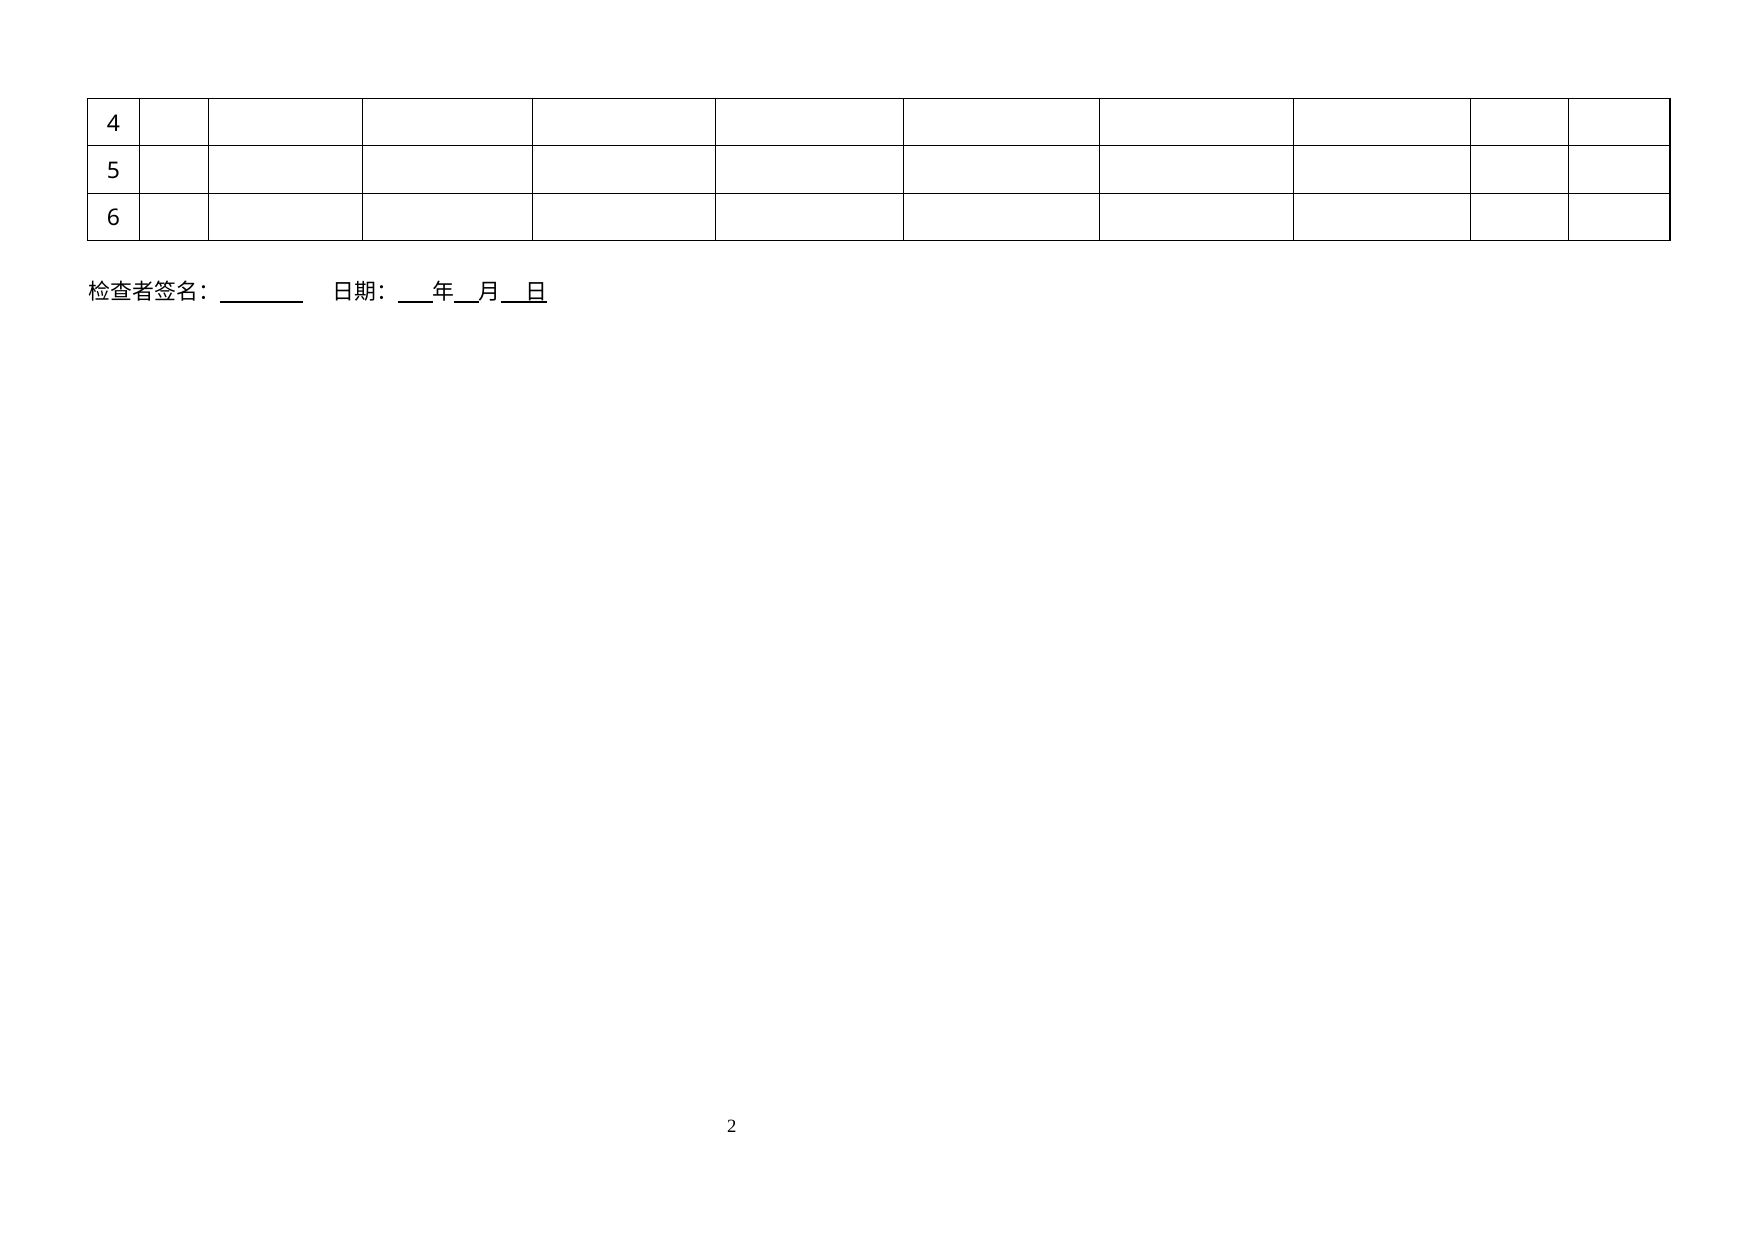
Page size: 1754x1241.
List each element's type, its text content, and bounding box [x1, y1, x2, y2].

table_cell [140, 194, 208, 240]
table_cell [1471, 194, 1568, 240]
table_cell [1569, 194, 1669, 240]
table_cell 6 [88, 194, 139, 240]
table_cell [1100, 99, 1293, 145]
table_cell [716, 194, 903, 240]
table_cell [209, 194, 362, 240]
table_cell [209, 146, 362, 193]
table_cell [533, 99, 715, 145]
table_cell [904, 146, 1099, 193]
table_cell [1294, 99, 1470, 145]
table_cell [1294, 146, 1470, 193]
table_cell [1569, 146, 1669, 193]
table_cell [1100, 194, 1293, 240]
text 检查者签名： 日期： 年 月 日 [88, 273, 1665, 306]
table_cell 5 [88, 146, 139, 193]
table_cell [1100, 146, 1293, 193]
table_cell [904, 99, 1099, 145]
table_cell [716, 99, 903, 145]
table_cell [1294, 194, 1470, 240]
table_cell [363, 146, 532, 193]
table_cell [1569, 99, 1669, 145]
table_cell [533, 146, 715, 193]
table_cell [140, 99, 208, 145]
table_cell [209, 99, 362, 145]
table_cell [904, 194, 1099, 240]
table_cell [716, 146, 903, 193]
table_cell [363, 99, 532, 145]
table_cell [140, 146, 208, 193]
table_cell [533, 194, 715, 240]
table_cell 4 [88, 99, 139, 145]
table_cell [1471, 99, 1568, 145]
table_cell [1471, 146, 1568, 193]
table_cell [363, 194, 532, 240]
